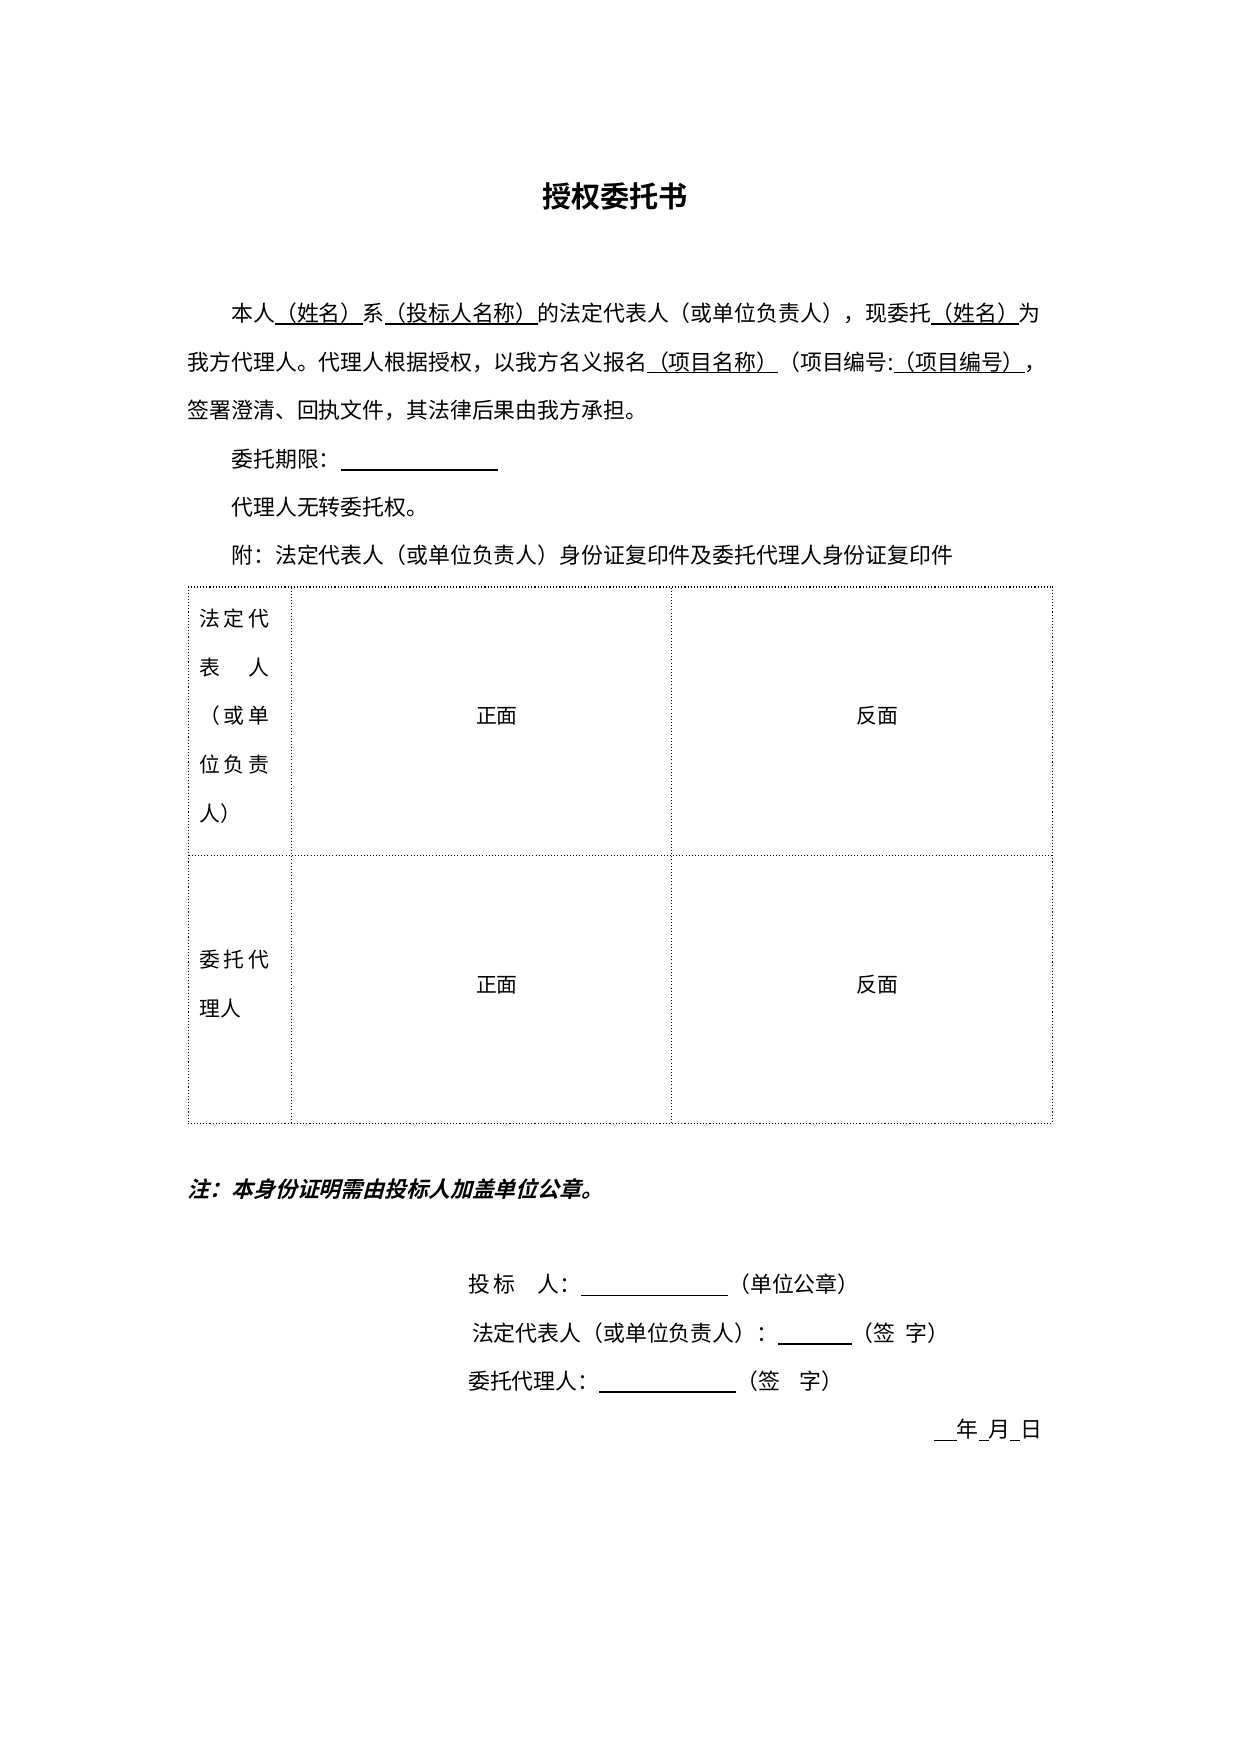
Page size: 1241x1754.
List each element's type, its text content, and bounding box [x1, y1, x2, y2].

table_cell 正面 [291, 855, 671, 1123]
text 委托代理人： （签 字） [187, 1364, 1042, 1396]
text 本人（姓名）系（投标人名称）的法定代表人（或单位负责人），现委托（姓名）为我方代理人。代理人根据授权，以我方名义报名（项目名称）（项目编号:（项目编号），签署澄清、回执文件，其法律后果由我方承担。 [187, 296, 1042, 426]
text 注：本身份证明需由投标人加盖单位公章。 [187, 1171, 1042, 1204]
table_cell 反面 [671, 855, 1052, 1123]
text 代理人无转委托权。 [187, 490, 1042, 522]
table_header 正面 [291, 586, 671, 854]
table_header 法定代表人（或单位负责人） [188, 586, 291, 854]
text 授权委托书 [187, 162, 1042, 227]
text 法定代表人（或单位负责人）： （签 字） [187, 1315, 1042, 1348]
text 委托期限： [187, 441, 1042, 474]
text 投 标 人： （单位公章） [187, 1267, 1042, 1299]
text 年 月 日 [187, 1412, 1042, 1444]
text 附：法定代表人（或单位负责人）身份证复印件及委托代理人身份证复印件 [187, 538, 1042, 571]
table_header 反面 [671, 586, 1052, 854]
table_cell 委托代理人 [188, 855, 291, 1123]
